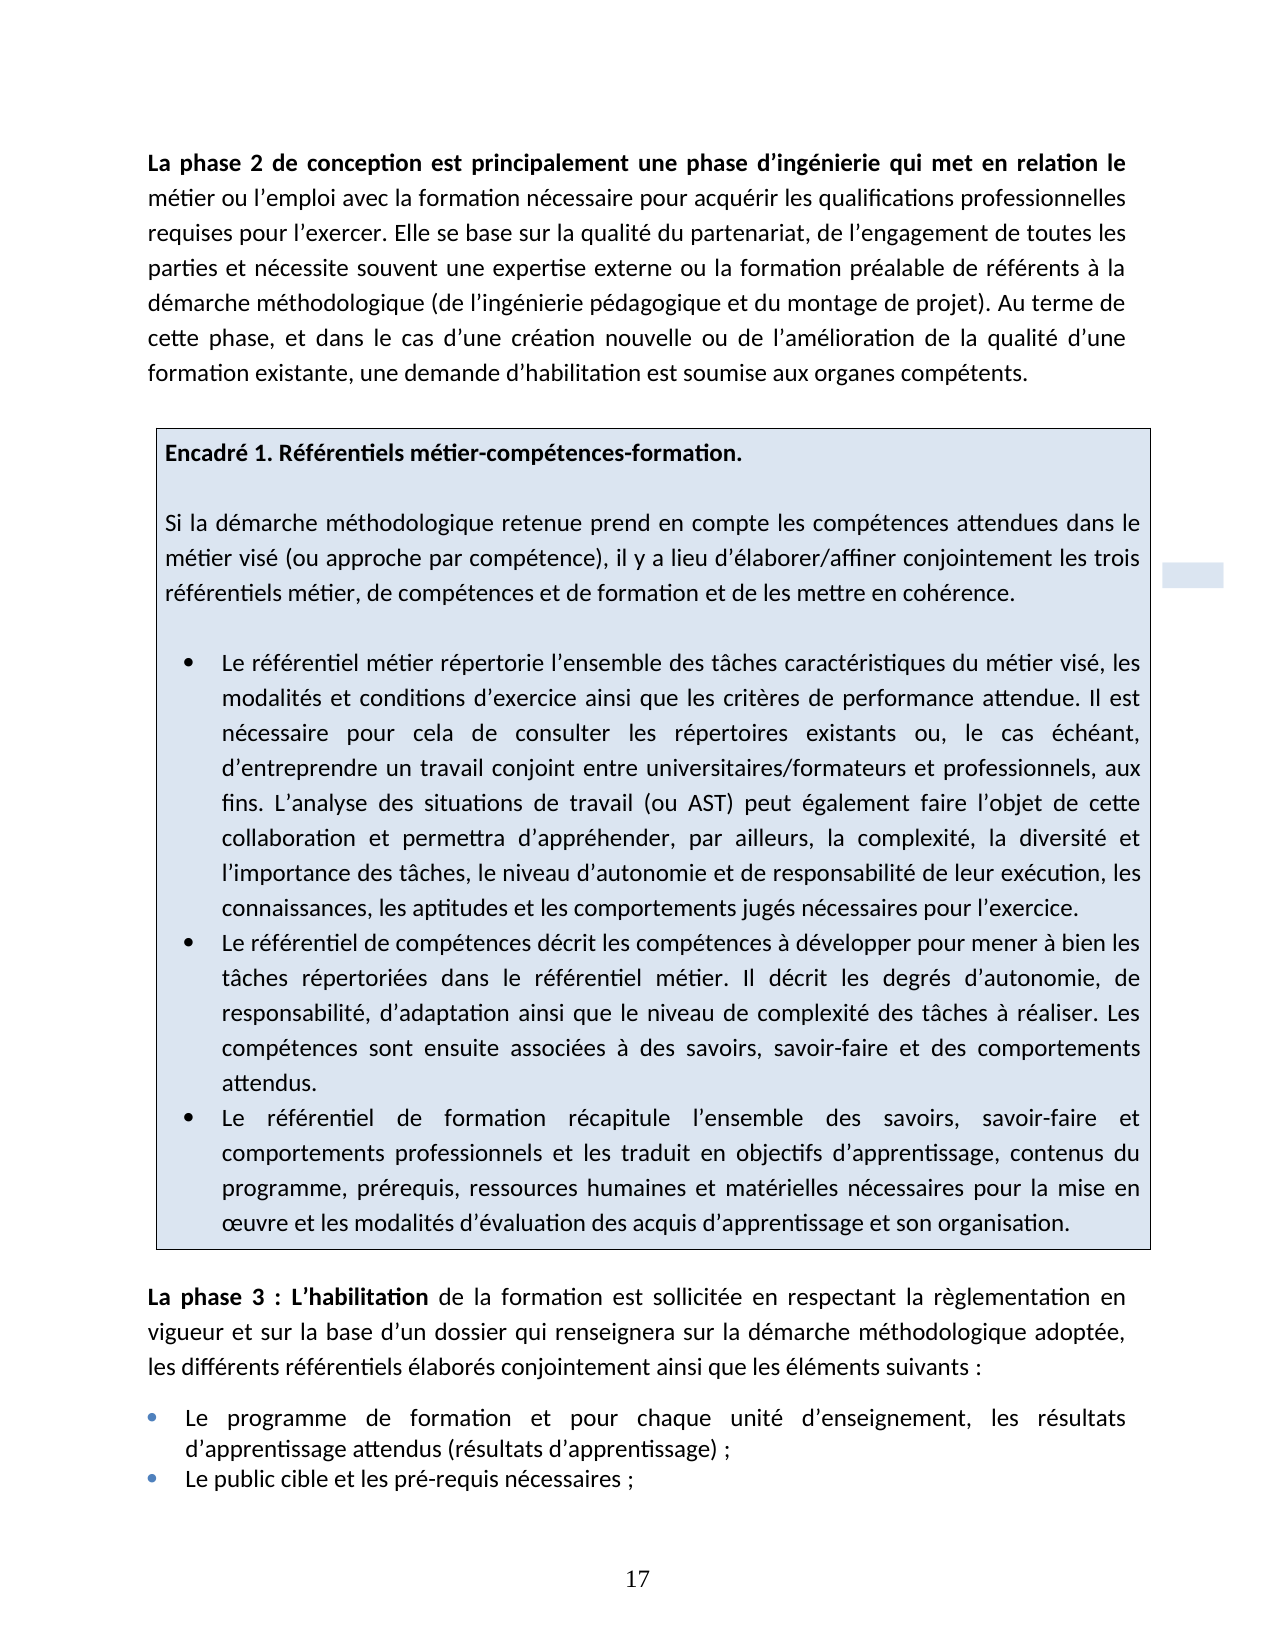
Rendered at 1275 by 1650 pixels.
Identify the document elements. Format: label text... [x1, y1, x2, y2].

text La phase 2 de conception est principalement une phase d’ingénierie qui met en relation le métier ou l’emploi avec la formation nécessaire pour acquérir les qualifications professionnelles requises pour l’exercer. Elle se base sur la qualité du partenariat, de l’engagement de toutes les parties et nécessite souvent une expertise externe ou la formation préalable de référents à la démarche méthodologique (de l’ingénierie pédagogique et du montage de projet). Au terme de cette phase, et dans le cas d’une création nouvelle ou de l’amélioration de la qualité d’une formation existante, une demande d’habilitation est soumise aux organes compétents. [148, 148, 1127, 388]
list Le programme de formation et pour chaque unité d’enseignement, les résultats d’apprentissage attendus (résultats d’apprentissage) ; [148, 1403, 1127, 1464]
list La phase 3 : L’habilitation de la formation est sollicitée en respectant la règlementation en vigueur et sur la base d’un dossier qui renseignera sur la démarche méthodologique adoptée, les différents référentiels élaborés conjointement ainsi que les éléments suivants : [148, 1281, 1127, 1381]
table_header Encadré 1. Référentiels métier-compétences-formation. Si la démarche méthodologique retenue prend en compte les compétences attendues dans le métier visé (ou approche par compétence), il y a lieu d’élaborer/affiner conjointement les trois référentiels métier, de compétences et de formation et de les mettre en cohérence. Le référentiel métier répertorie l’ensemble des tâches caractéristiques du métier visé, les modalités et conditions d’exercice ainsi que les critères de performance attendue. Il est nécessaire pour cela de consulter les répertoires existants ou, le cas échéant, d’entreprendre un travail conjoint entre universitaires/formateurs et professionnels, aux fins. L’analyse des situations de travail (ou AST) peut également faire l’objet de cette collaboration et permettra d’appréhender, par ailleurs, la complexité, la diversité et l’importance des tâches, le niveau d’autonomie et de responsabilité de leur exécution, les connaissances, les aptitudes et les comportements jugés nécessaires pour l’exercice. Le référentiel de compétences décrit les compétences à développer pour mener à bien les tâches répertoriées dans le référentiel métier. Il décrit les degrés d’autonomie, de responsabilité, d’adaptation ainsi que le niveau de complexité des tâches à réaliser. Les compétences sont ensuite associées à des savoirs, savoir-faire et des comportements attendus. Le référentiel de formation récapitule l’ensemble des savoirs, savoir-faire et comportements professionnels et les traduit en objectifs d’apprentissage, contenus du programme, prérequis, ressources humaines et matérielles nécessaires pour la mise en œuvre et les modalités d’évaluation des acquis d’apprentissage et son organisation. [157, 429, 1150, 1249]
list Le public cible et les pré-requis nécessaires ; [148, 1464, 1127, 1494]
